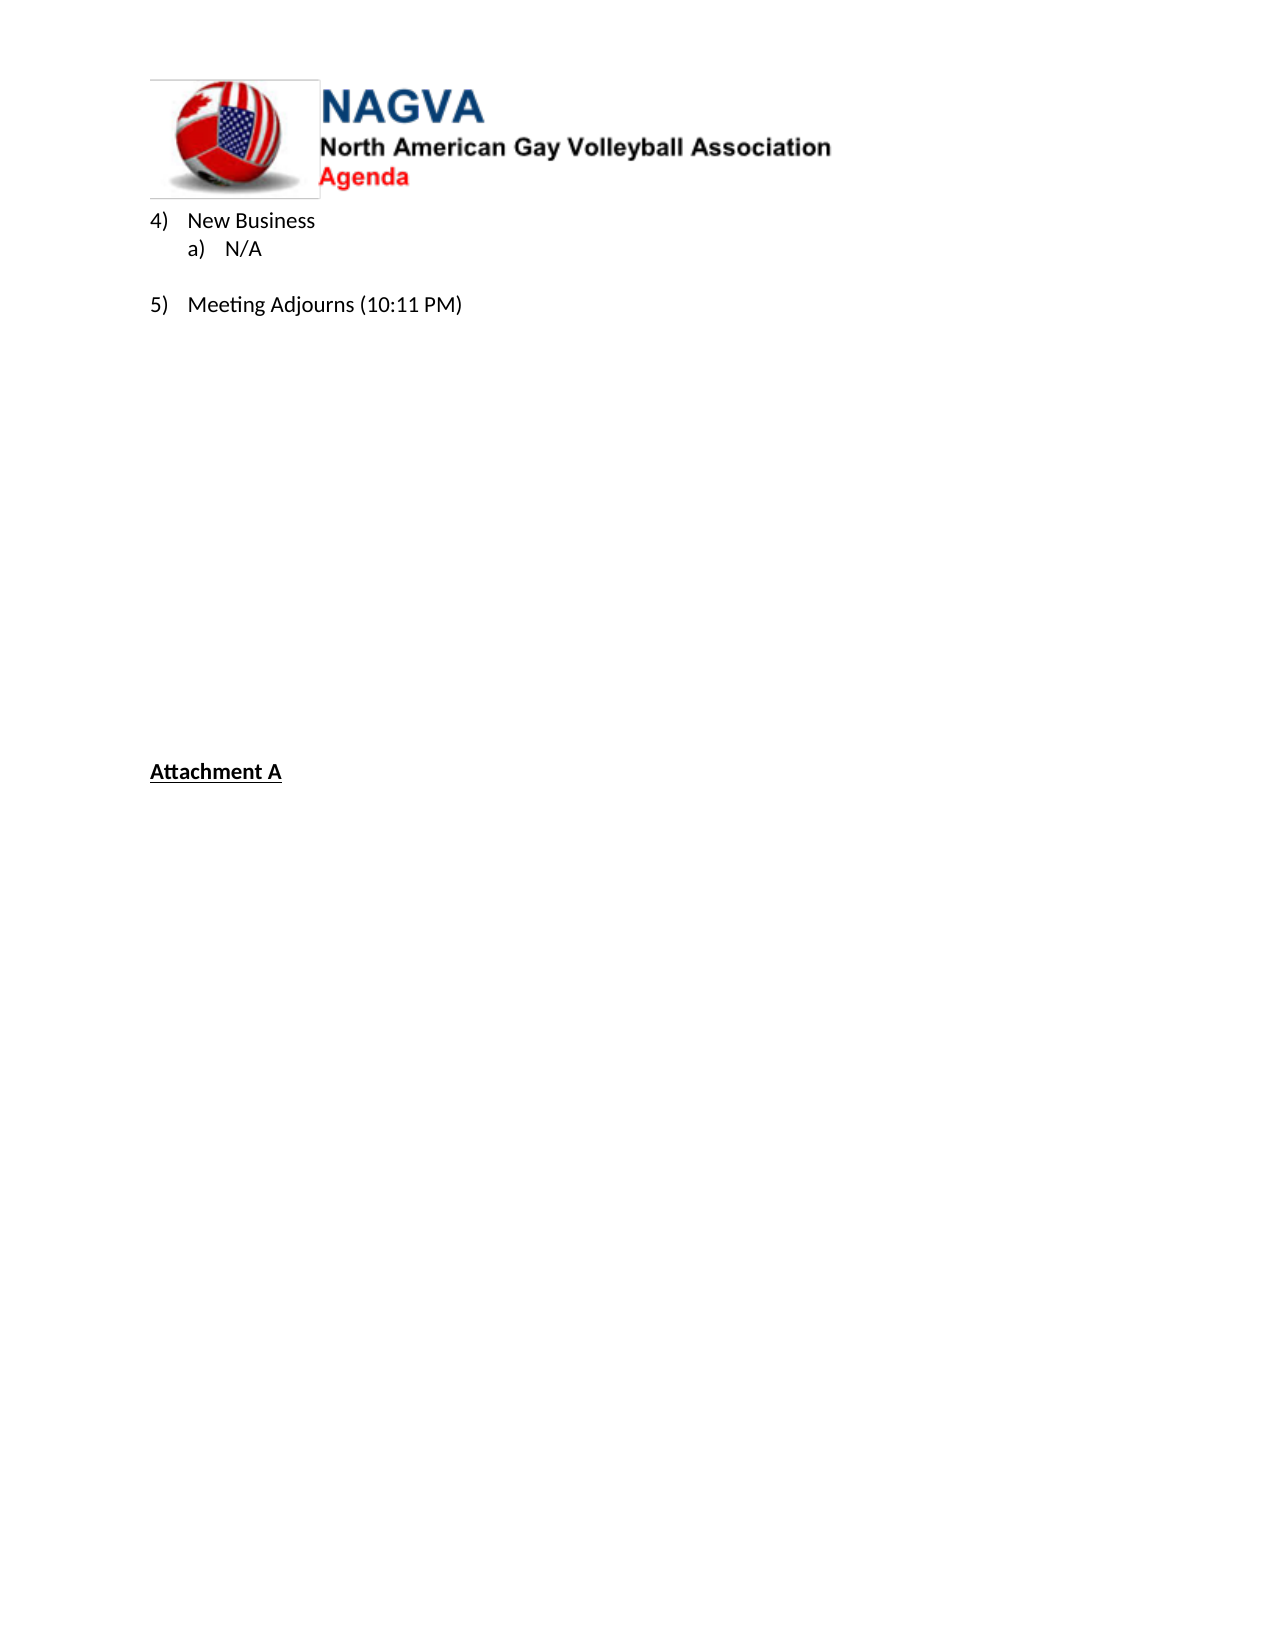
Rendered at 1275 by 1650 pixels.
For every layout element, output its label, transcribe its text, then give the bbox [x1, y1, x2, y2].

list New Business [150, 207, 1125, 234]
text Attachment A [150, 757, 1125, 786]
picture [150, 75, 1141, 207]
list N/A [187, 234, 1125, 262]
list Meeting Adjourns (10:11 PM) [150, 290, 1125, 318]
